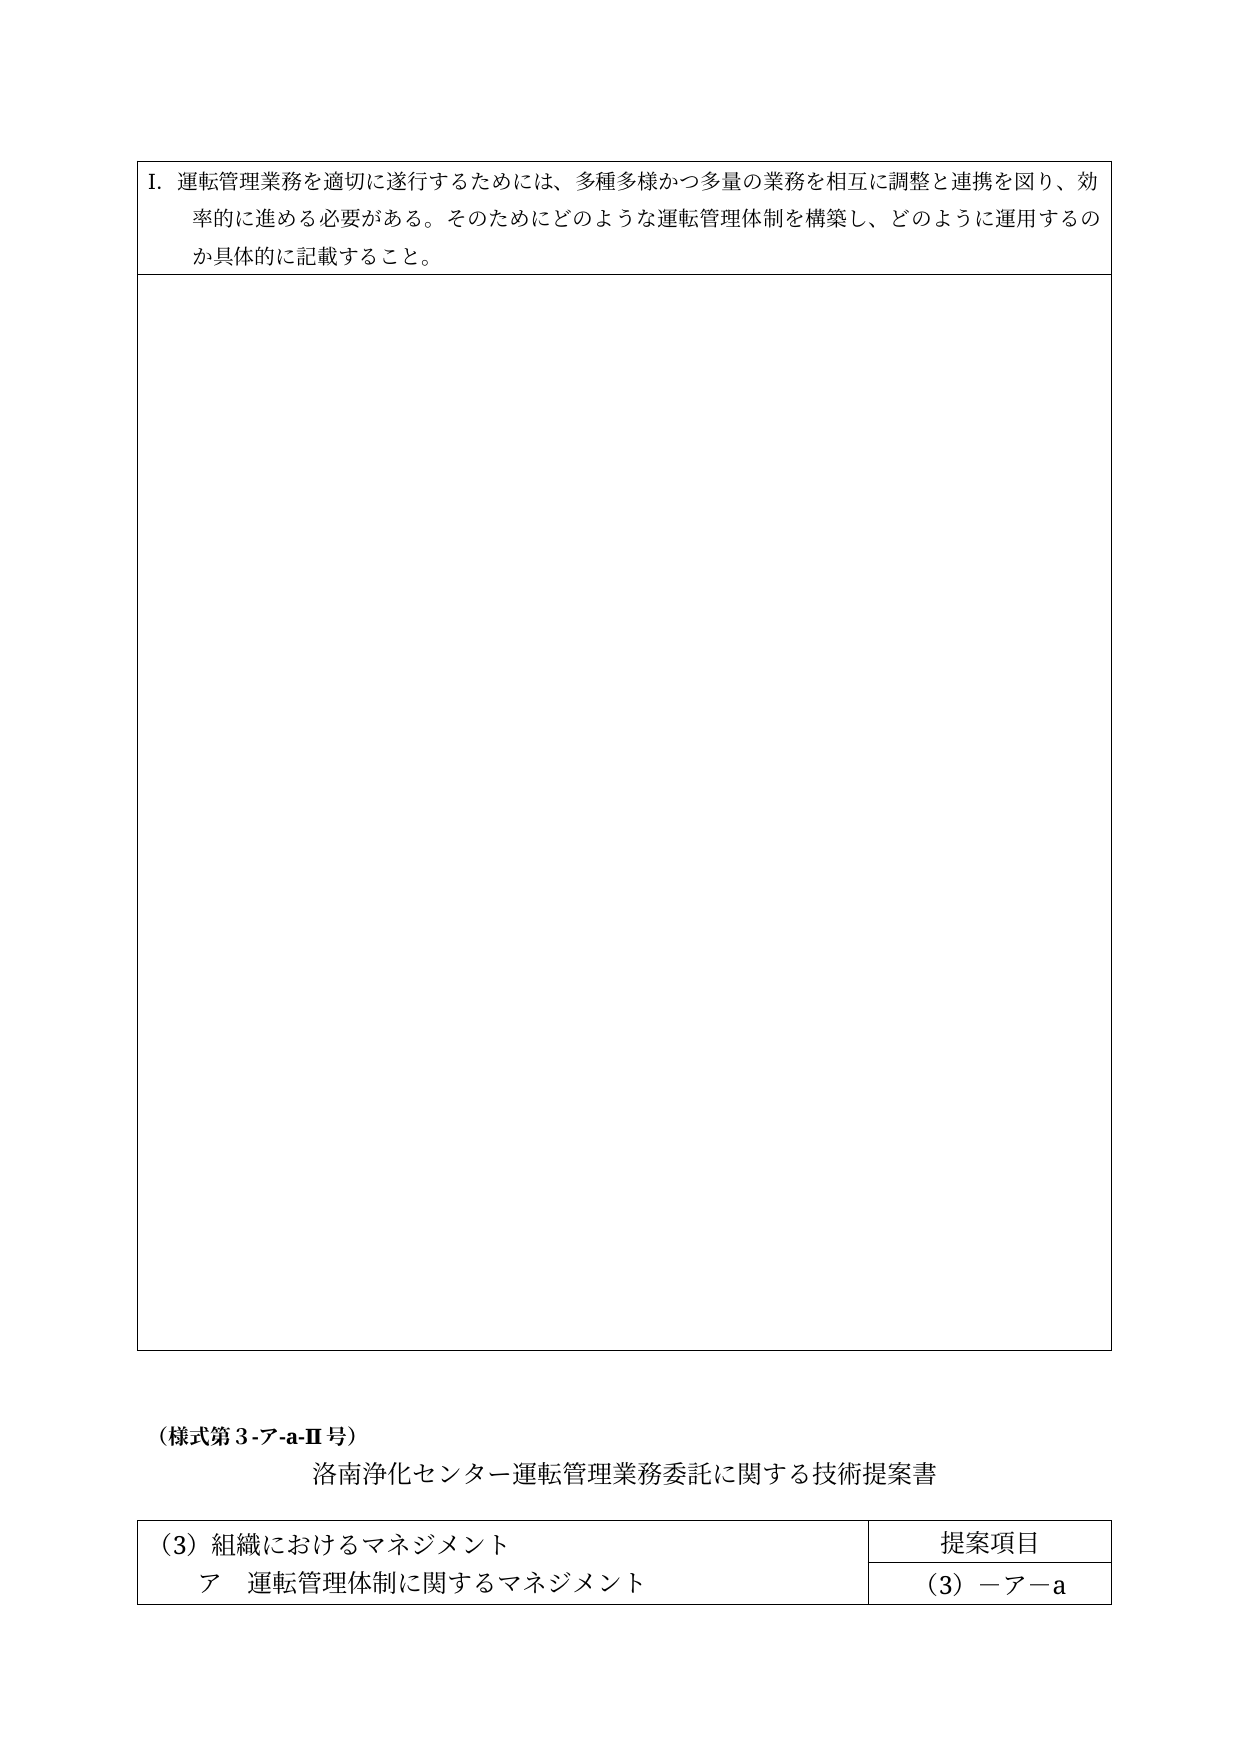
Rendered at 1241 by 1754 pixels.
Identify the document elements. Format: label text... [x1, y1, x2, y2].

table_cell Ⅰ．運転管理業務を適切に遂行するためには、多種多様かつ多量の業務を相互に調整と連携を図り、効率的に進める必要がある。そのためにどのような運転管理体制を構築し、どのように運用するのか具体的に記載すること。 [138, 162, 1111, 274]
table_cell 提案項目 [869, 1521, 1111, 1562]
table_cell [138, 275, 1111, 1349]
table_cell （3）組織におけるマネジメント ア 運転管理体制に関するマネジメント a 運転管理体制に関するマネジメント [138, 1521, 868, 1604]
table_header （様式第３-ア-a-Ⅱ号） 洛南浄化センター運転管理業務委託に関する技術提案書 [138, 1388, 1112, 1520]
table_cell （3）－ア－a [869, 1563, 1111, 1604]
